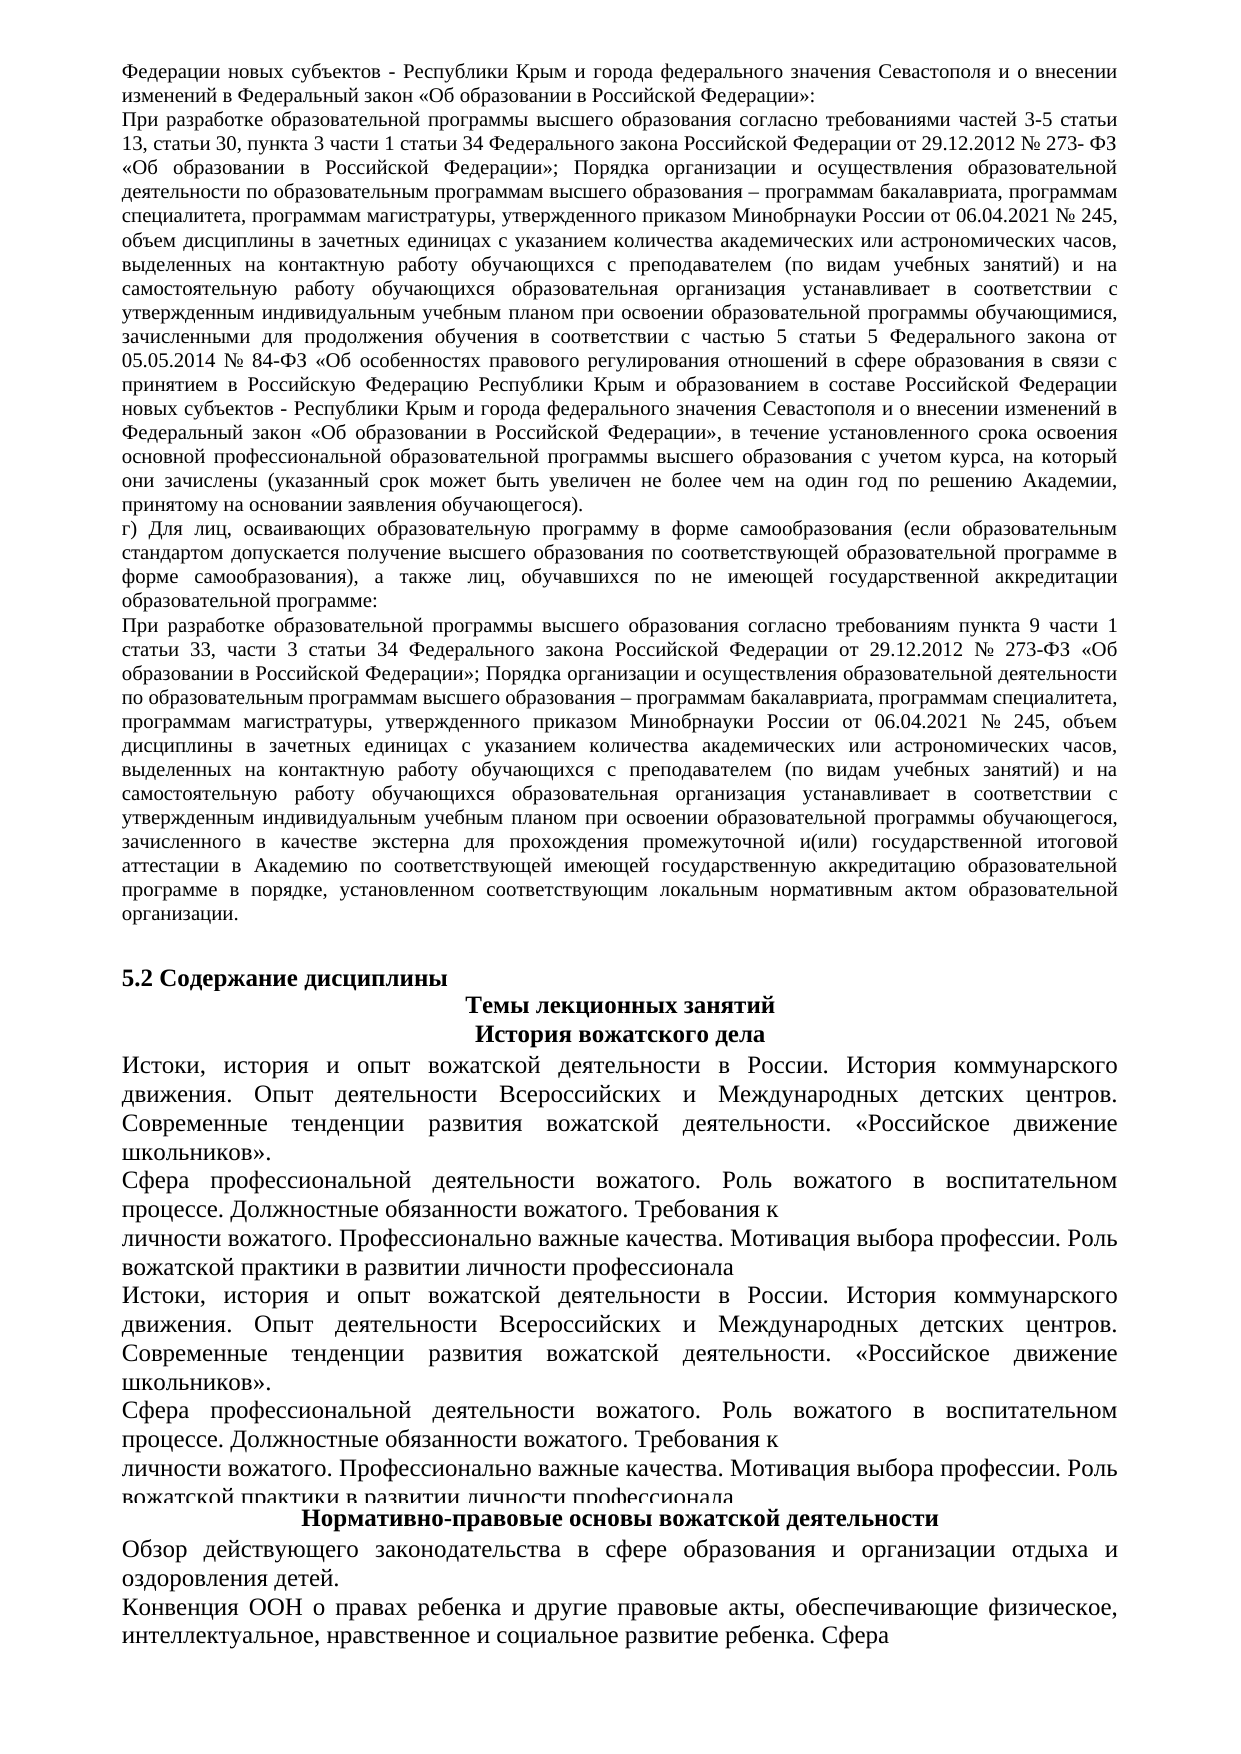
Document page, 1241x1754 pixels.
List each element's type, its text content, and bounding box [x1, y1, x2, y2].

table_cell Нормативно-правовые основы вожатской деятельности [118, 1503, 1122, 1534]
table_cell История вожатского дела [118, 1019, 1122, 1051]
table_cell Истоки, история и опыт вожатской деятельности в России. История коммунарского движения. Опыт деятельности Всероссийских и Международных детских центров. Современные тенденции развития вожатской деятельности. «Российское движение школьников». Сфера профессиональной деятельности вожатого. Роль вожатого в воспитательном процессе. Должностные обязанности вожатого. Требования к личности вожатого. Профессионально важные качества. Мотивация выбора профессии. Роль вожатской практики в развитии личности профессионала Истоки, история и опыт вожатской деятельности в России. История коммунарского движения. Опыт деятельности Всероссийских и Международных детских центров. Современные тенденции развития вожатской деятельности. «Российское движение школьников». Сфера профессиональной деятельности вожатого. Роль вожатого в воспитательном процессе. Должностные обязанности вожатого. Требования к личности вожатого. Профессионально важные качества. Мотивация выбора профессии. Роль вожатской практики в развитии личности профессионала [118, 1051, 1122, 1503]
table_cell Темы лекционных занятий [118, 990, 1122, 1019]
table_header Федерации новых субъектов - Республики Крым и города федерального значения Севастополя и о внесении изменений в Федеральный закон «Об образовании в Российской Федерации»: При разработке образовательной программы высшего образования согласно требованиями частей 3-5 статьи 13, статьи 30, пункта 3 части 1 статьи 34 Федерального закона Российской Федерации от 29.12.2012 № 273- ФЗ «Об образовании в Российской Федерации»; Порядка организации и осуществления образовательной деятельности по образовательным программам высшего образования – программам бакалавриата, программам специалитета, программам магистратуры, утвержденного приказом Минобрнауки России от 06.04.2021 № 245, объем дисциплины в зачетных единицах с указанием количества академических или астрономических часов, выделенных на контактную работу обучающихся с преподавателем (по видам учебных занятий) и на самостоятельную работу обучающихся образовательная организация устанавливает в соответствии с утвержденным индивидуальным учебным планом при освоении образовательной программы обучающимися, зачисленными для продолжения обучения в соответствии с частью 5 статьи 5 Федерального закона от 05.05.2014 № 84-ФЗ «Об особенностях правового регулирования отношений в сфере образования в связи с принятием в Российскую Федерацию Республики Крым и образованием в составе Российской Федерации новых субъектов - Республики Крым и города федерального значения Севастополя и о внесении изменений в Федеральный закон «Об образовании в Российской Федерации», в течение установленного срока освоения основной профессиональной образовательной программы высшего образования с учетом курса, на который они зачислены (указанный срок может быть увеличен не более чем на один год по решению Академии, принятому на основании заявления обучающегося). г) Для лиц, осваивающих образовательную программу в форме самообразования (если образовательным стандартом допускается получение высшего образования по соответствующей образовательной программе в форме самообразования), а также лиц, обучавшихся по не имеющей государственной аккредитации образовательной программе: При разработке образовательной программы высшего образования согласно требованиям пункта 9 части 1 статьи 33, части 3 статьи 34 Федерального закона Российской Федерации от 29.12.2012 № 273-ФЗ «Об образовании в Российской Федерации»; Порядка организации и осуществления образовательной деятельности по образовательным программам высшего образования – программам бакалавриата, программам специалитета, программам магистратуры, утвержденного приказом Минобрнауки России от 06.04.2021 № 245, объем дисциплины в зачетных единицах с указанием количества академических или астрономических часов, выделенных на контактную работу обучающихся с преподавателем (по видам учебных занятий) и на самостоятельную работу обучающихся образовательная организация устанавливает в соответствии с утвержденным индивидуальным учебным планом при освоении образовательной программы обучающегося, зачисленного в качестве экстерна для прохождения промежуточной и(или) государственной итоговой аттестации в Академию по соответствующей имеющей государственную аккредитацию образовательной программе в порядке, установленном соответствующим локальным нормативным актом образовательной организации. [118, 59, 1122, 929]
table_cell 5.2 Содержание дисциплины [118, 929, 1122, 990]
table_cell Обзор действующего законодательства в сфере образования и организации отдыха и оздоровления детей. Конвенция ООН о правах ребенка и другие правовые акты, обеспечивающие физическое, интеллектуальное, нравственное и социальное развитие ребенка. Сфера [118, 1534, 1122, 1662]
